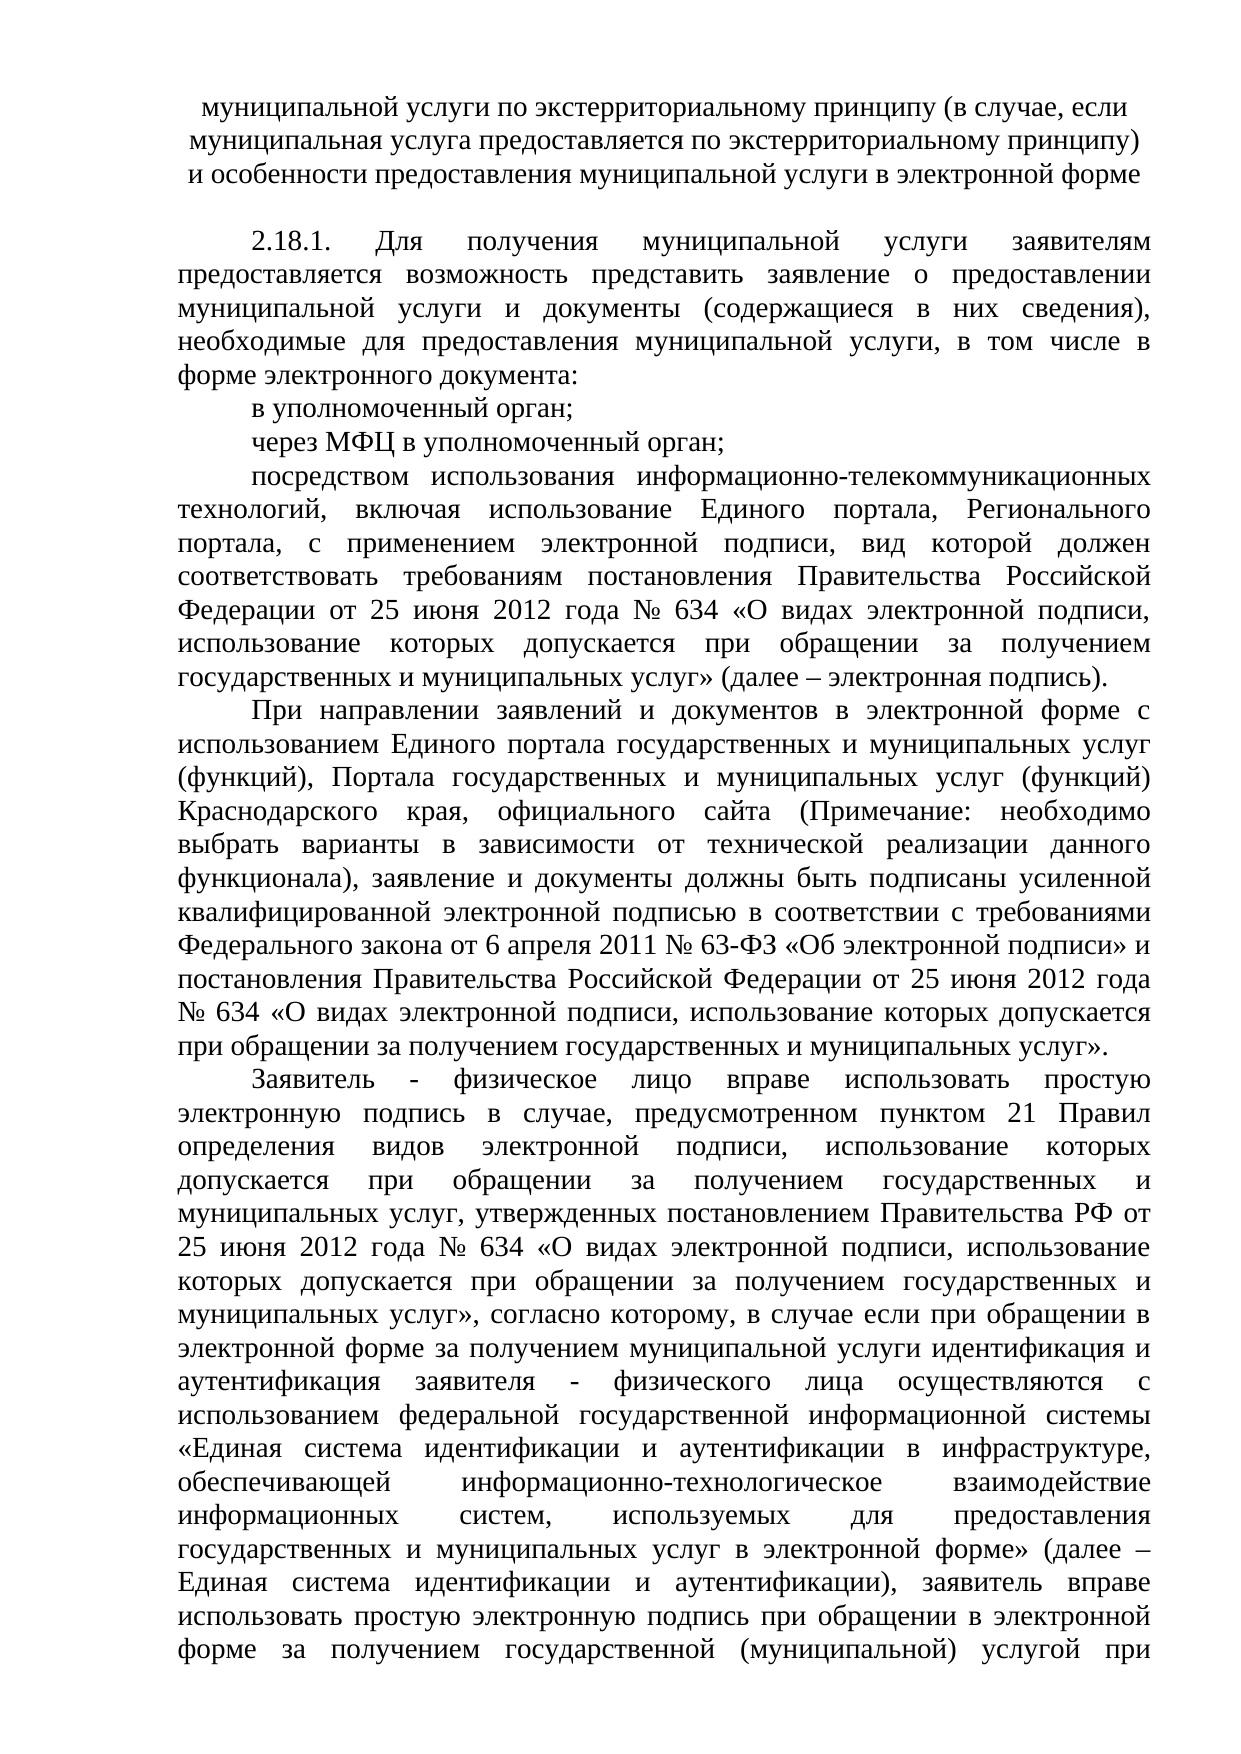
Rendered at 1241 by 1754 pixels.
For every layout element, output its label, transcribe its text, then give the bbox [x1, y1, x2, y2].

text и особенности предоставления муниципальной услуги в электронной форме [177, 156, 1152, 189]
text через МФЦ в уполномоченный орган; [177, 424, 1152, 458]
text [177, 1061, 1152, 1665]
text посредством использования информационно-телекоммуникационных технологий, включая использование Единого портала, Регионального портала, с применением электронной подписи, вид которой должен соответствовать требованиям постановления Правительства Российской Федерации от 25 июня 2012 года № 634 «О видах электронной подписи, использование которых допускается при обращении за получением государственных и муниципальных услуг» (далее – электронная подпись). [177, 458, 1152, 692]
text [177, 89, 1152, 156]
text При направлении заявлений и документов в электронной форме с использованием Единого портала государственных и муниципальных услуг (функций), Портала государственных и муниципальных услуг (функций) Краснодарского края, официального сайта (Примечание: необходимо выбрать варианты в зависимости от технической реализации данного функционала), заявление и документы должны быть подписаны усиленной квалифицированной электронной подписью в соответствии с требованиями Федерального закона от 6 апреля 2011 № 63-ФЗ «Об электронной подписи» и постановления Правительства Российской Федерации от 25 июня 2012 года № 634 «О видах электронной подписи, использование которых допускается при обращении за получением государственных и муниципальных услуг». [177, 692, 1152, 1061]
text 2.18.1. Для получения муниципальной услуги заявителям предоставляется возможность представить заявление о предоставлении муниципальной услуги и документы (содержащиеся в них сведения), необходимые для предоставления муниципальной услуги, в том числе в форме электронного документа: [177, 223, 1152, 391]
text в уполномоченный орган; [177, 391, 1152, 424]
